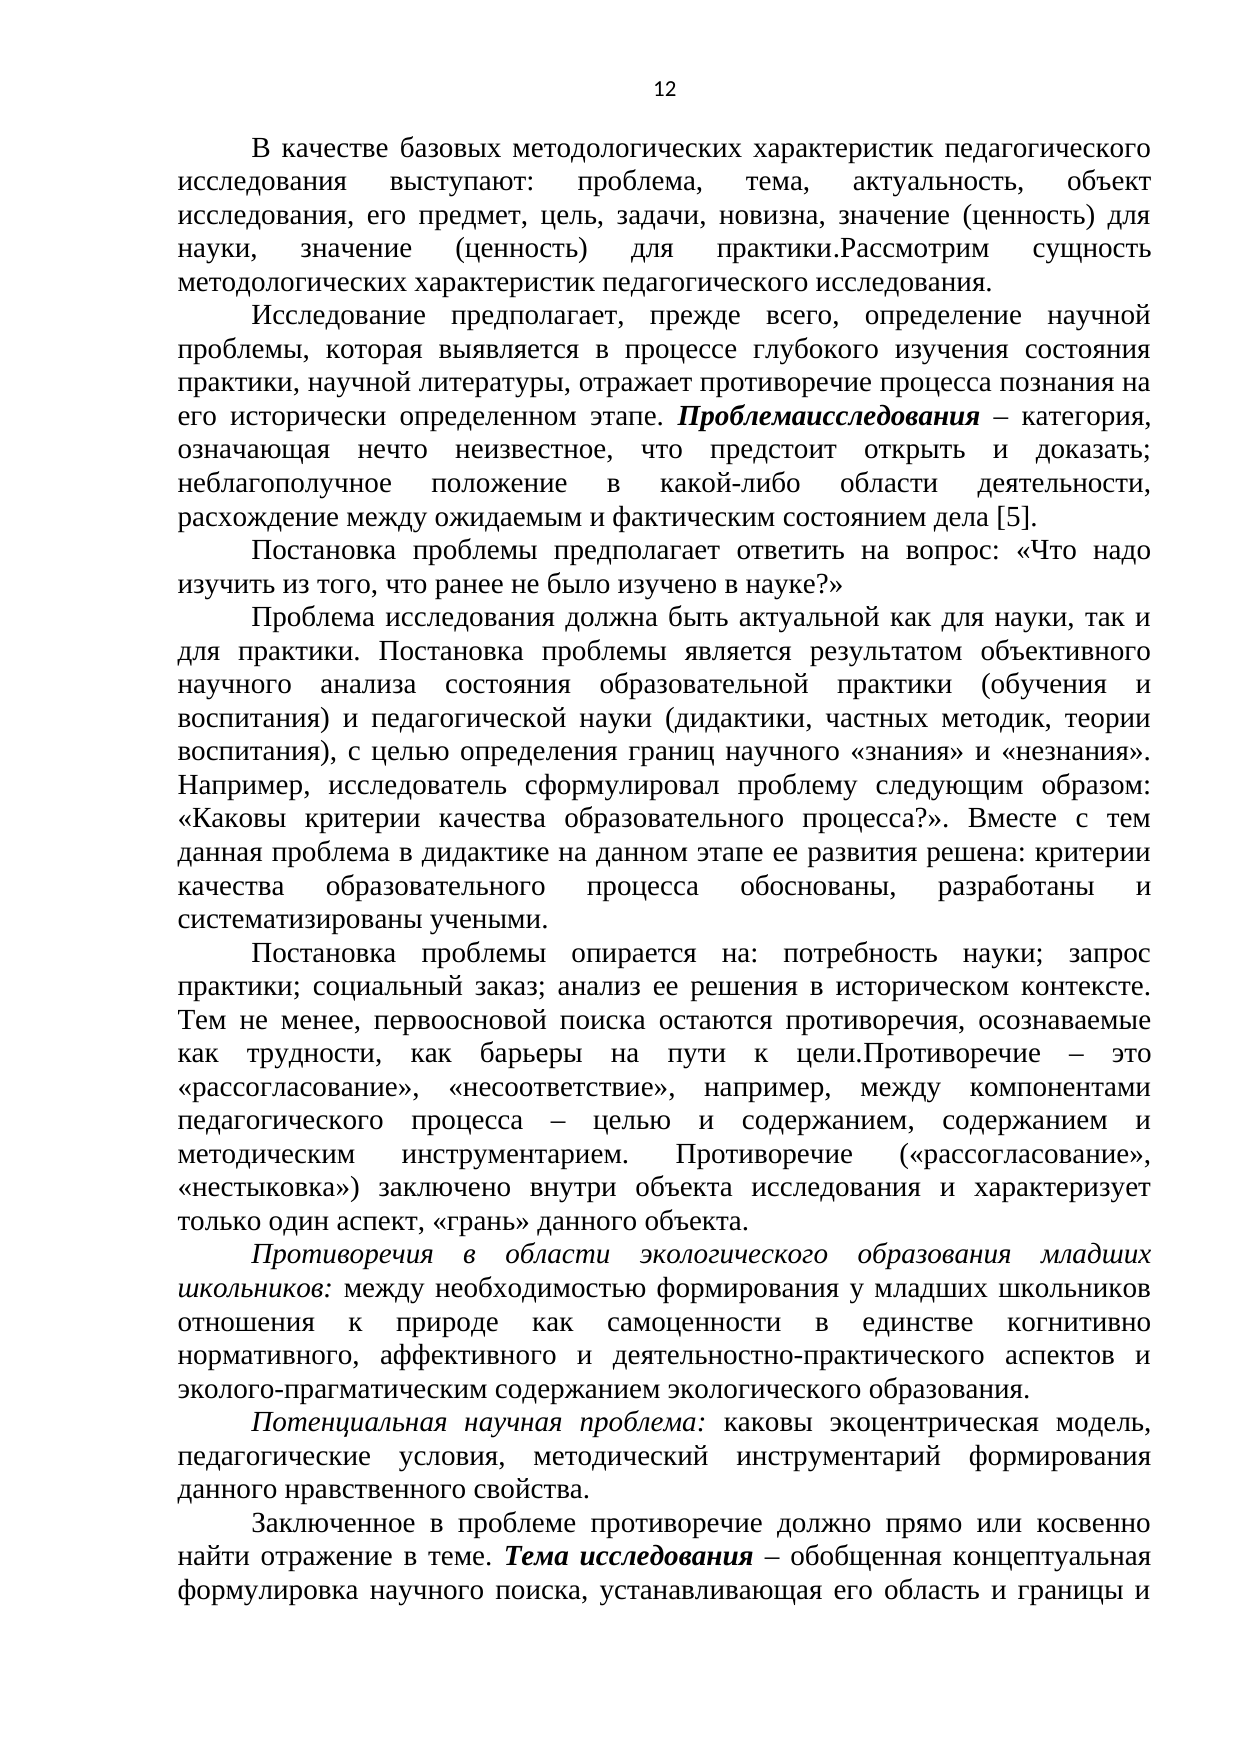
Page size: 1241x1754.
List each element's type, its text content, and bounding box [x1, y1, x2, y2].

text Постановка проблемы опирается на: потребность науки; запрос практики; социальный заказ; анализ ее решения в историческом контексте. Тем не менее, первоосновой поиска остаются противоречия, осознаваемые как трудности, как барьеры на пути к цели.Противоречие – это «рассогласование», «несоответствие», например, между компонентами педагогического процесса – целью и содержанием, содержанием и методическим инструментарием. Противоречие («рассогласование», «нестыковка») заключено внутри объекта исследования и характеризует только один аспект, «грань» данного объекта. [177, 935, 1152, 1237]
text Проблема исследования должна быть актуальной как для науки, так и для практики. Постановка проблемы является результатом объективного научного анализа состояния образовательной практики (обучения и воспитания) и педагогической науки (дидактики, частных методик, теории воспитания), с целью определения границ научного «знания» и «незнания». Например, исследователь сформулировал проблему следующим образом: «Каковы критерии качества образовательного процесса?». Вместе с тем данная проблема в дидактике на данном этапе ее развития решена: критерии качества образовательного процесса обоснованы, разработаны и систематизированы учеными. [177, 599, 1152, 935]
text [177, 1505, 1152, 1606]
text Постановка проблемы предполагает ответить на вопрос: «Что надо изучить из того, что ранее не было изучено в науке?» [177, 532, 1152, 599]
text В качестве базовых методологических характеристик педагогического исследования выступают: проблема, тема, актуальность, объект исследования, его предмет, цель, задачи, новизна, значение (ценность) для науки, значение (ценность) для практики.Рассмотрим сущность методологических характеристик педагогического исследования. [177, 130, 1152, 297]
text Исследование предполагает, прежде всего, определение научной проблемы, которая выявляется в процессе глубокого изучения состояния практики, научной литературы, отражает противоречие процесса познания на его исторически определенном этапе. Проблемаисследования – категория, означающая нечто неизвестное, что предстоит открыть и доказать; неблагополучное положение в какой-либо области деятельности, расхождение между ожидаемым и фактическим состоянием дела [5]. [177, 297, 1152, 532]
text Противоречия в области экологического образования младших школьников: между необходимостью формирования у младших школьников отношения к природе как самоценности в единстве когнитивно нормативного, аффективного и деятельностно-практического аспектов и эколого-прагматическим содержанием экологического образования. [177, 1237, 1152, 1404]
text Потенциальная научная проблема: каковы экоцентрическая модель, педагогические условия, методический инструментарий формирования данного нравственного свойства. [177, 1404, 1152, 1505]
